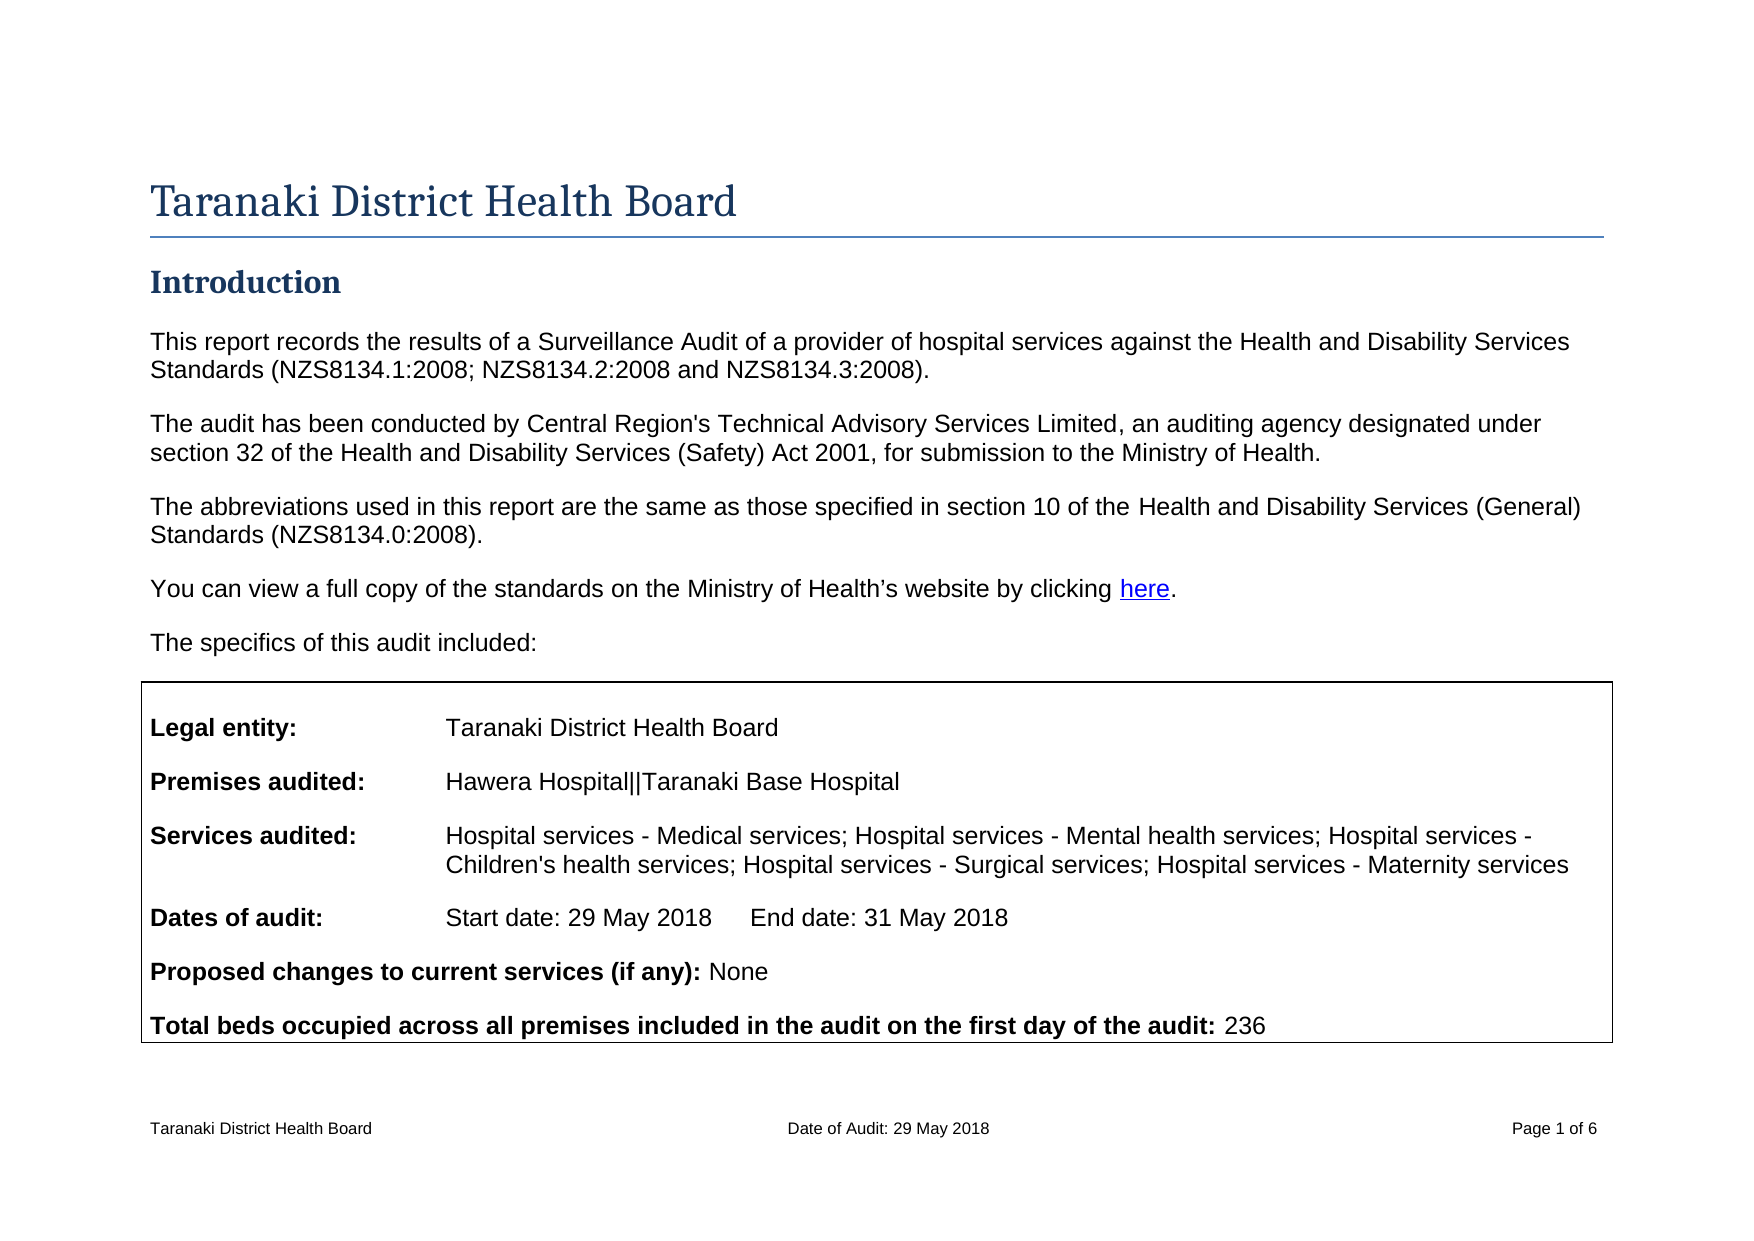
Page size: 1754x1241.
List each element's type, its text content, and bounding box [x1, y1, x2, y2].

text Premises audited: Hawera Hospital||Taranaki Base Hospital [142, 764, 1612, 796]
text Legal entity: Taranaki District Health Board [150, 713, 1604, 742]
text This report records the results of a Surveillance Audit of a provider of hospital services against the Health and Disability Services Standards (NZS8134.1:2008; NZS8134.2:2008 and NZS8134.3:2008). [150, 326, 1604, 384]
text Dates of audit: Start date: 29 May 2018 End date: 31 May 2018 [142, 900, 1612, 932]
text The specifics of this audit included: [150, 628, 1604, 656]
text You can view a full copy of the standards on the Ministry of Health’s website by clicking here. [150, 574, 1604, 603]
subtitle Taranaki District Health Board [150, 175, 1604, 236]
text Total beds occupied across all premises included in the audit on the first day of the audit: 236 [142, 1008, 1612, 1042]
text Services audited: Hospital services - Medical services; Hospital services - Mental health services; Hospital services - Children's health services; Hospital services - Surgical services; Hospital services - Maternity services [142, 818, 1612, 878]
text The audit has been conducted by Central Region's Technical Advisory Services Limited, an auditing agency designated under section 32 of the Health and Disability Services (Safety) Act 2001, for submission to the Ministry of Health. [150, 409, 1604, 466]
subtitle Introduction [150, 263, 1604, 301]
text The abbreviations used in this report are the same as those specified in section 10 of the Health and Disability Services (General) Standards (NZS8134.0:2008). [150, 491, 1604, 549]
text Proposed changes to current services (if any): None [142, 954, 1612, 986]
